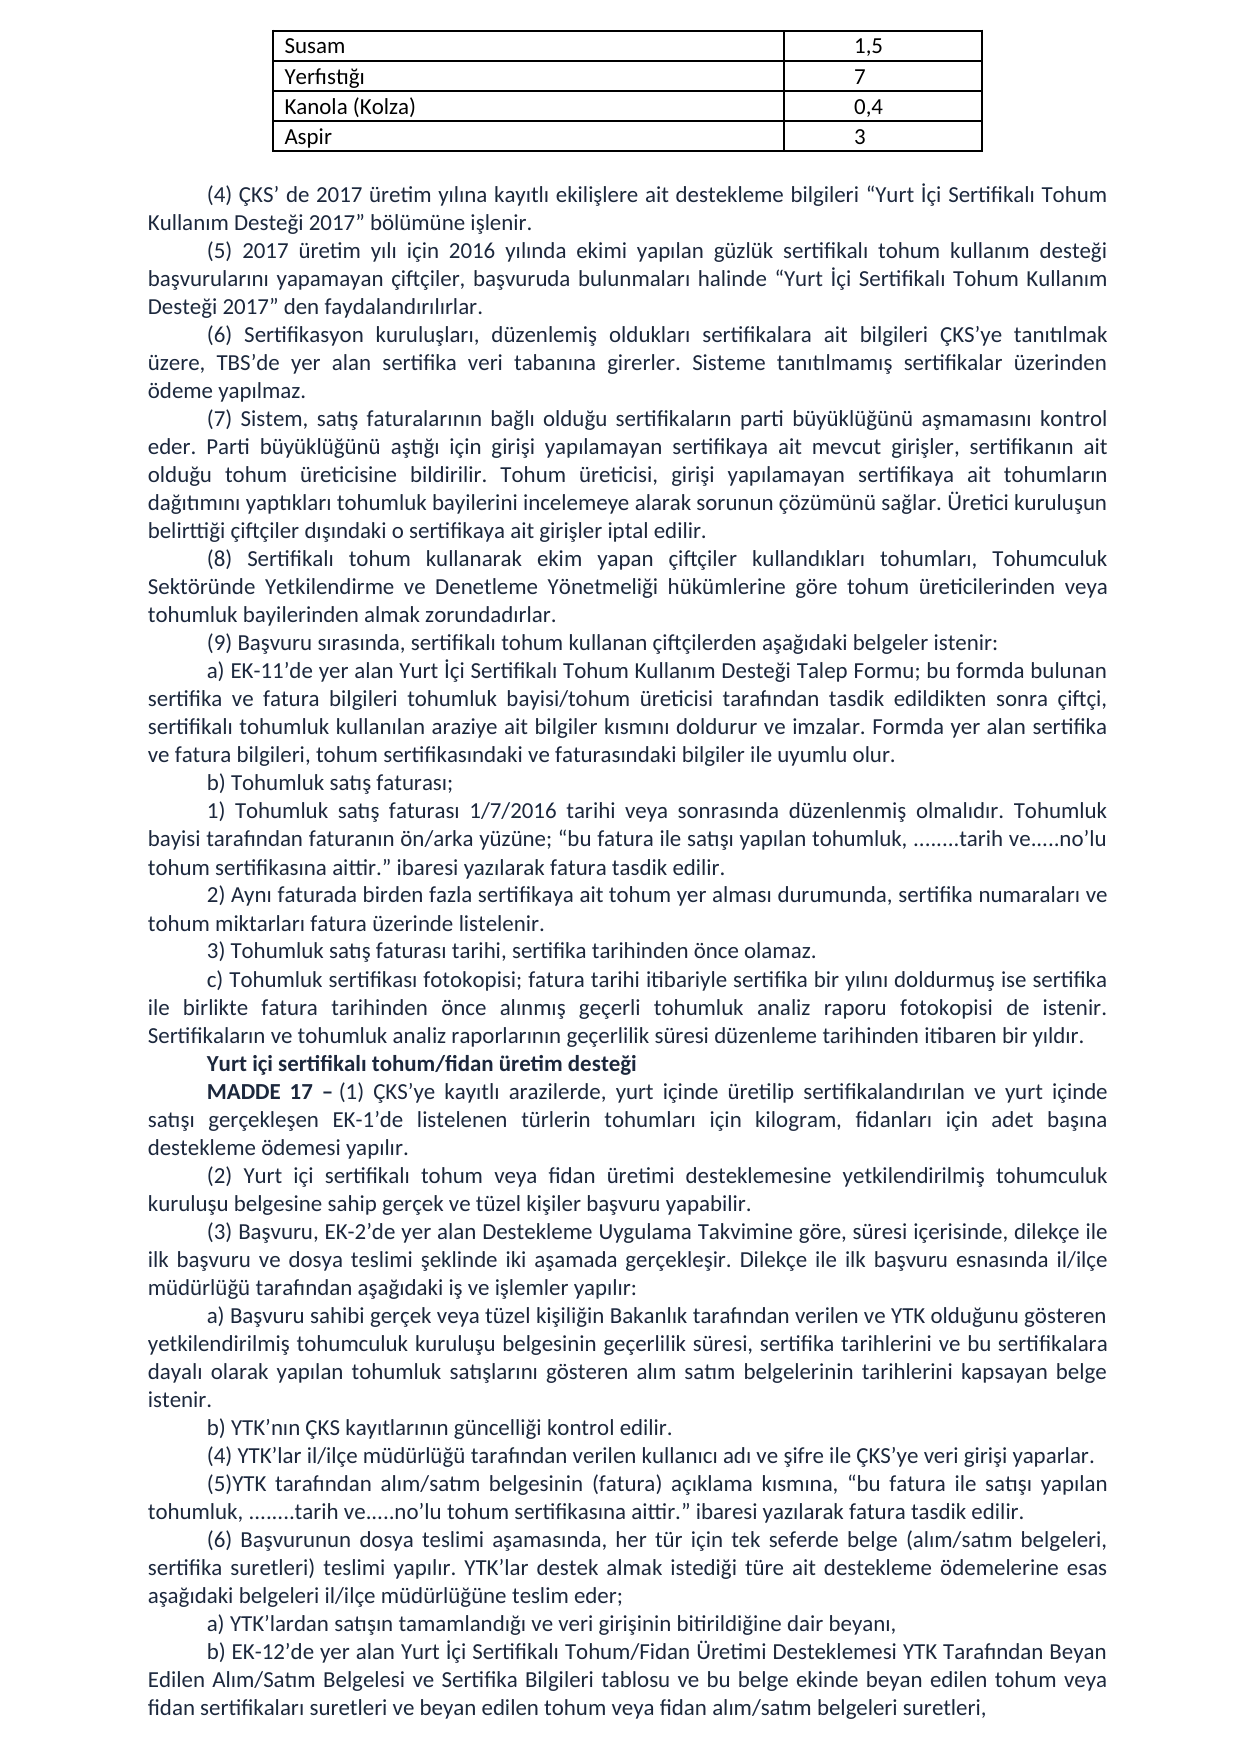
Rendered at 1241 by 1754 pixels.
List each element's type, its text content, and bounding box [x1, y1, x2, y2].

text (6) Sertifikasyon kuruluşları, düzenlemiş oldukları sertifikalara ait bilgileri ÇKS’ye tanıtılmak üzere, TBS’de yer alan sertifika veri tabanına girerler. Sisteme tanıtılmamış sertifikalar üzerinden ödeme yapılmaz. [148, 320, 1107, 404]
text a) YTK’lardan satışın tamamlandığı ve veri girişinin bitirildiğine dair beyanı, [148, 1609, 1107, 1637]
text 2) Aynı faturada birden fazla sertifikaya ait tohum yer alması durumunda, sertifika numaraları ve tohum miktarları fatura üzerinde listelenir. [148, 881, 1107, 937]
table_cell 1,5 [785, 32, 981, 60]
table_cell 7 [785, 62, 981, 90]
text b) Tohumluk satış faturası; [148, 768, 1107, 797]
table_cell Aspir [274, 122, 783, 150]
text MADDE 17 – (1) ÇKS’ye kayıtlı arazilerde, yurt içinde üretilip sertifikalandırılan ve yurt içinde satışı gerçekleşen EK-1’de listelenen türlerin tohumları için kilogram, fidanları için adet başına destekleme ödemesi yapılır. [148, 1077, 1107, 1161]
text (5) 2017 üretim yılı için 2016 yılında ekimi yapılan güzlük sertifikalı tohum kullanım desteği başvurularını yapamayan çiftçiler, başvuruda bulunmaları halinde “Yurt İçi Sertifikalı Tohum Kullanım Desteği 2017” den faydalandırılırlar. [148, 236, 1107, 320]
text (5)YTK tarafından alım/satım belgesinin (fatura) açıklama kısmına, “bu fatura ile satışı yapılan tohumluk, ........tarih ve.....no’lu tohum sertifikasına aittir.” ibaresi yazılarak fatura tasdik edilir. [148, 1469, 1107, 1525]
text Yurt içi sertifikalı tohum/fidan üretim desteği [148, 1049, 1107, 1077]
text a) Başvuru sahibi gerçek veya tüzel kişiliğin Bakanlık tarafından verilen ve YTK olduğunu gösteren yetkilendirilmiş tohumculuk kuruluşu belgesinin geçerlilik süresi, sertifika tarihlerini ve bu sertifikalara dayalı olarak yapılan tohumluk satışlarını gösteren alım satım belgelerinin tarihlerini kapsayan belge istenir. [148, 1301, 1107, 1413]
text (2) Yurt içi sertifikalı tohum veya fidan üretimi desteklemesine yetkilendirilmiş tohumculuk kuruluşu belgesine sahip gerçek ve tüzel kişiler başvuru yapabilir. [148, 1161, 1107, 1217]
text (4) YTK’lar il/ilçe müdürlüğü tarafından verilen kullanıcı adı ve şifre ile ÇKS’ye veri girişi yaparlar. [148, 1441, 1107, 1469]
text b) EK-12’de yer alan Yurt İçi Sertifikalı Tohum/Fidan Üretimi Desteklemesi YTK Tarafından Beyan Edilen Alım/Satım Belgelesi ve Sertifika Bilgileri tablosu ve bu belge ekinde beyan edilen tohum veya fidan sertifikaları suretleri ve beyan edilen tohum veya fidan alım/satım belgeleri suretleri, [148, 1637, 1107, 1721]
table_cell 3 [785, 122, 981, 150]
text b) YTK’nın ÇKS kayıtlarının güncelliği kontrol edilir. [148, 1413, 1107, 1441]
text (9) Başvuru sırasında, sertifikalı tohum kullanan çiftçilerden aşağıdaki belgeler istenir: [148, 628, 1107, 656]
text a) EK-11’de yer alan Yurt İçi Sertifikalı Tohum Kullanım Desteği Talep Formu; bu formda bulunan sertifika ve fatura bilgileri tohumluk bayisi/tohum üreticisi tarafından tasdik edildikten sonra çiftçi, sertifikalı tohumluk kullanılan araziye ait bilgiler kısmını doldurur ve imzalar. Formda yer alan sertifika ve fatura bilgileri, tohum sertifikasındaki ve faturasındaki bilgiler ile uyumlu olur. [148, 656, 1107, 768]
text 3) Tohumluk satış faturası tarihi, sertifika tarihinden önce olamaz. [148, 937, 1107, 965]
text (4) ÇKS’ de 2017 üretim yılına kayıtlı ekilişlere ait destekleme bilgileri “Yurt İçi Sertifikalı Tohum Kullanım Desteği 2017” bölümüne işlenir. [148, 180, 1107, 236]
table_cell 0,4 [785, 92, 981, 120]
table_cell Yerfıstığı [274, 62, 783, 90]
text (3) Başvuru, EK-2’de yer alan Destekleme Uygulama Takvimine göre, süresi içerisinde, dilekçe ile ilk başvuru ve dosya teslimi şeklinde iki aşamada gerçekleşir. Dilekçe ile ilk başvuru esnasında il/ilçe müdürlüğü tarafından aşağıdaki iş ve işlemler yapılır: [148, 1217, 1107, 1301]
table_cell Susam [274, 32, 783, 60]
text c) Tohumluk sertifikası fotokopisi; fatura tarihi itibariyle sertifika bir yılını doldurmuş ise sertifika ile birlikte fatura tarihinden önce alınmış geçerli tohumluk analiz raporu fotokopisi de istenir. Sertifikaların ve tohumluk analiz raporlarının geçerlilik süresi düzenleme tarihinden itibaren bir yıldır. [148, 965, 1107, 1049]
text (8) Sertifikalı tohum kullanarak ekim yapan çiftçiler kullandıkları tohumları, Tohumculuk Sektöründe Yetkilendirme ve Denetleme Yönetmeliği hükümlerine göre tohum üreticilerinden veya tohumluk bayilerinden almak zorundadırlar. [148, 544, 1107, 628]
table_cell Kanola (Kolza) [274, 92, 783, 120]
text (6) Başvurunun dosya teslimi aşamasında, her tür için tek seferde belge (alım/satım belgeleri, sertifika suretleri) teslimi yapılır. YTK’lar destek almak istediği türe ait destekleme ödemelerine esas aşağıdaki belgeleri il/ilçe müdürlüğüne teslim eder; [148, 1525, 1107, 1609]
text (7) Sistem, satış faturalarının bağlı olduğu sertifikaların parti büyüklüğünü aşmamasını kontrol eder. Parti büyüklüğünü aştığı için girişi yapılamayan sertifikaya ait mevcut girişler, sertifikanın ait olduğu tohum üreticisine bildirilir. Tohum üreticisi, girişi yapılamayan sertifikaya ait tohumların dağıtımını yaptıkları tohumluk bayilerini incelemeye alarak sorunun çözümünü sağlar. Üretici kuruluşun belirttiği çiftçiler dışındaki o sertifikaya ait girişler iptal edilir. [148, 404, 1107, 544]
text 1) Tohumluk satış faturası 1/7/2016 tarihi veya sonrasında düzenlenmiş olmalıdır. Tohumluk bayisi tarafından faturanın ön/arka yüzüne; “bu fatura ile satışı yapılan tohumluk, ........tarih ve.....no’lu tohum sertifikasına aittir.” ibaresi yazılarak fatura tasdik edilir. [148, 797, 1107, 881]
